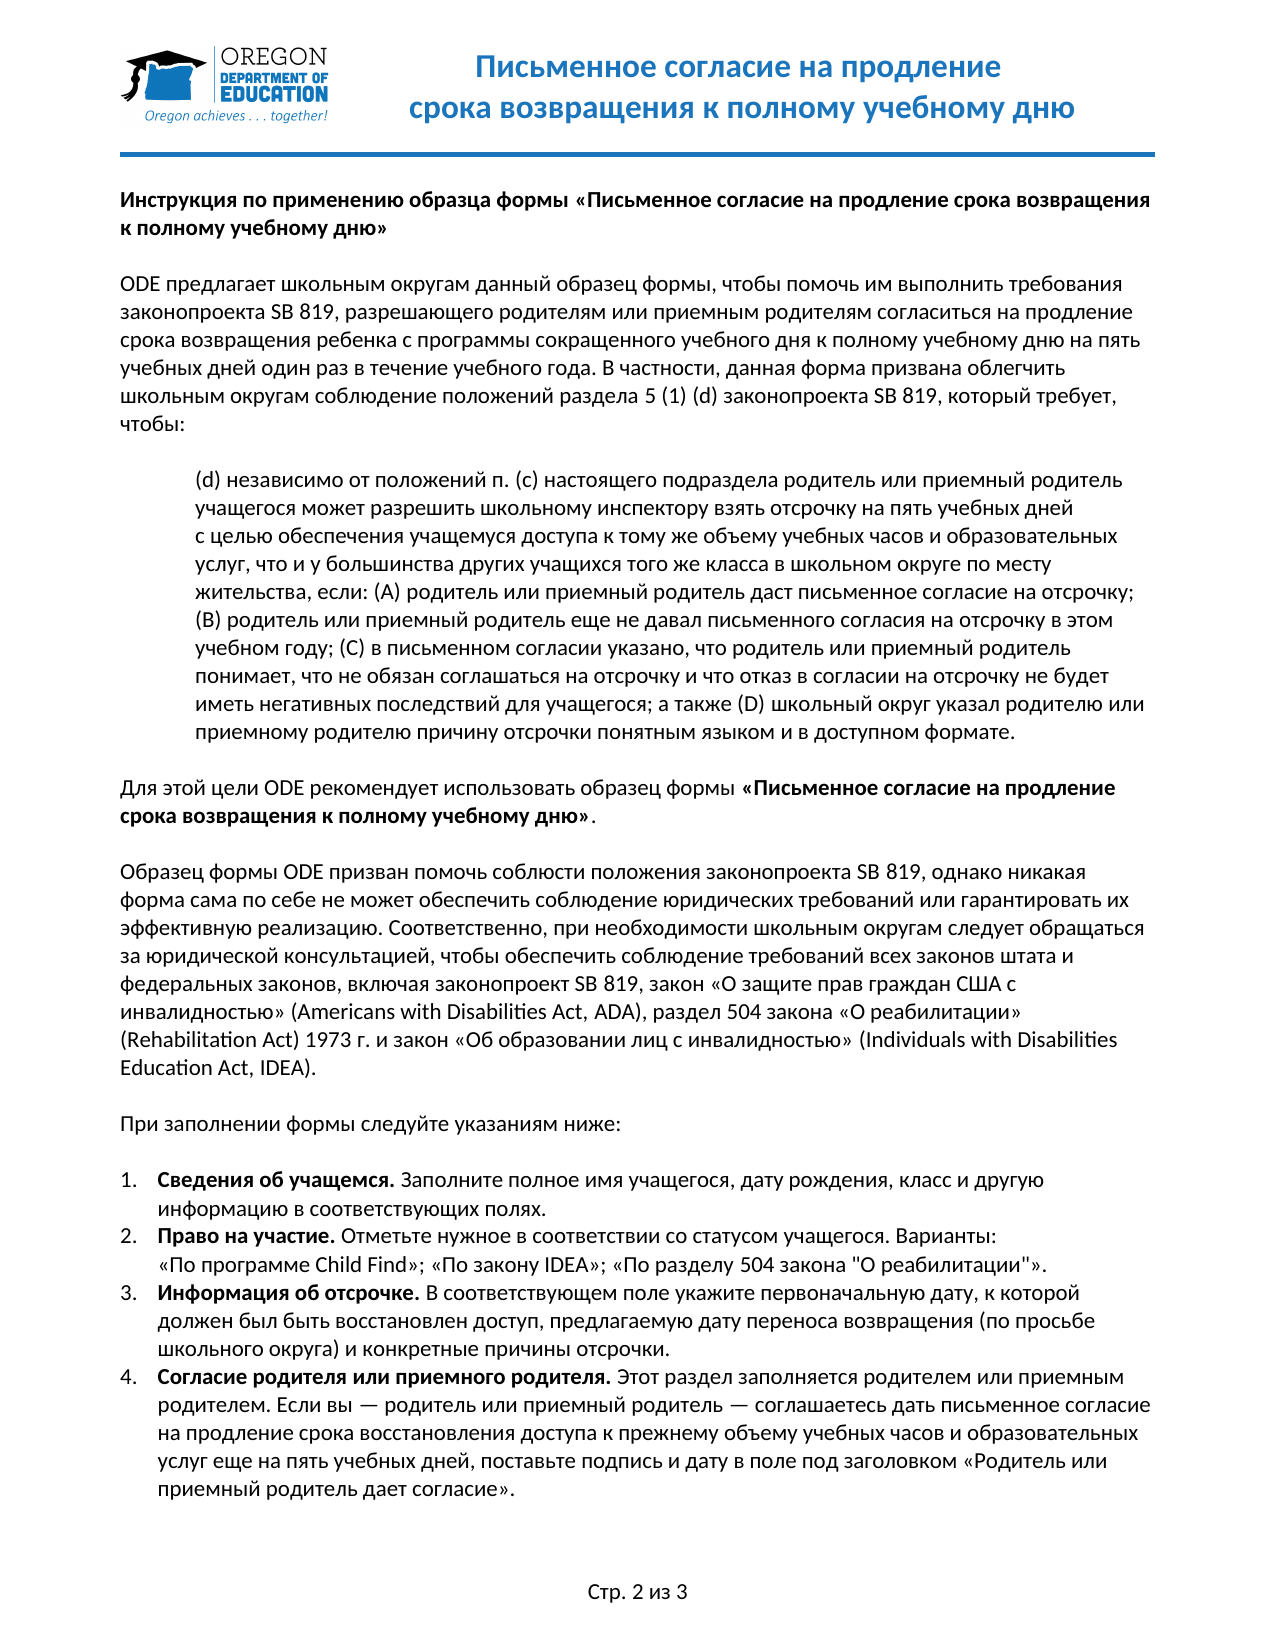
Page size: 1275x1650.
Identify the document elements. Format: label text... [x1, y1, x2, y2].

picture [120, 45, 330, 128]
list Согласие родителя или приемного родителя. Этот раздел заполняется родителем или приемным родителем. Если вы — родитель или приемный родитель — соглашаетесь дать письменное согласие на продление срока восстановления доступа к прежнему объему учебных часов и образовательных услуг еще на пять учебных дней, поставьте подпись и дату в поле под заголовком «Родитель или приемный родитель дает согласие». [120, 1362, 1155, 1502]
list Информация об отсрочке. В соответствующем поле укажите первоначальную дату, к которой должен был быть восстановлен доступ, предлагаемую дату переноса возвращения (по просьбе школьного округа) и конкретные причины отсрочки. [120, 1278, 1155, 1362]
list Право на участие. Отметьте нужное в соответствии со статусом учащегося. Варианты: «По программе Child Find»; «По закону IDEA»; «По разделу 504 закона "О реабилитации"». [120, 1222, 1155, 1278]
text Для этой цели ODE рекомендует использовать образец формы «Письменное согласие на продление срока возвращения к полному учебному дню». [120, 773, 1155, 829]
text Инструкция по применению образца формы «Письменное согласие на продление срока возвращения к полному учебному дню» [120, 185, 1155, 241]
text При заполнении формы следуйте указаниям ниже: [120, 1109, 1155, 1138]
list Сведения об учащемся. Заполните полное имя учащегося, дату рождения, класс и другую информацию в соответствующих полях. [120, 1166, 1155, 1222]
text (d) независимо от положений п. (c) настоящего подраздела родитель или приемный родитель учащегося может разрешить школьному инспектору взять отсрочку на пять учебных дней с целью обеспечения учащемуся доступа к тому же объему учебных часов и образовательных услуг, что и у большинства других учащихся того же класса в школьном округе по месту жительства, если: (A) родитель или приемный родитель даст письменное согласие на отсрочку; (B) родитель или приемный родитель еще не давал письменного согласия на отсрочку в этом учебном году; (C) в письменном согласии указано, что родитель или приемный родитель понимает, что не обязан соглашаться на отсрочку и что отказ в согласии на отсрочку не будет иметь негативных последствий для учащегося; а также (D) школьный округ указал родителю или приемному родителю причину отсрочки понятным языком и в доступном формате. [195, 465, 1155, 745]
text ODE предлагает школьным округам данный образец формы, чтобы помочь им выполнить требования законопроекта SB 819, разрешающего родителям или приемным родителям согласиться на продление срока возвращения ребенка с программы сокращенного учебного дня к полному учебному дню на пять учебных дней один раз в течение учебного года. В частности, данная форма призвана облегчить школьным округам соблюдение положений раздела 5 (1) (d) законопроекта SB 819, который требует, чтобы: [120, 269, 1155, 437]
text Образец формы ODE призван помочь соблюсти положения законопроекта SB 819, однако никакая форма сама по себе не может обеспечить соблюдение юридических требований или гарантировать их эффективную реализацию. Соответственно, при необходимости школьным округам следует обращаться за юридической консультацией, чтобы обеспечить соблюдение требований всех законов штата и федеральных законов, включая законопроект SB 819, закон «О защите прав граждан США с инвалидностью» (Americans with Disabilities Act, ADA), раздел 504 закона «О реабилитации» (Rehabilitation Act) 1973 г. и закон «Об образовании лиц с инвалидностью» (Individuals with Disabilities Education Act, IDEA). [120, 857, 1155, 1082]
